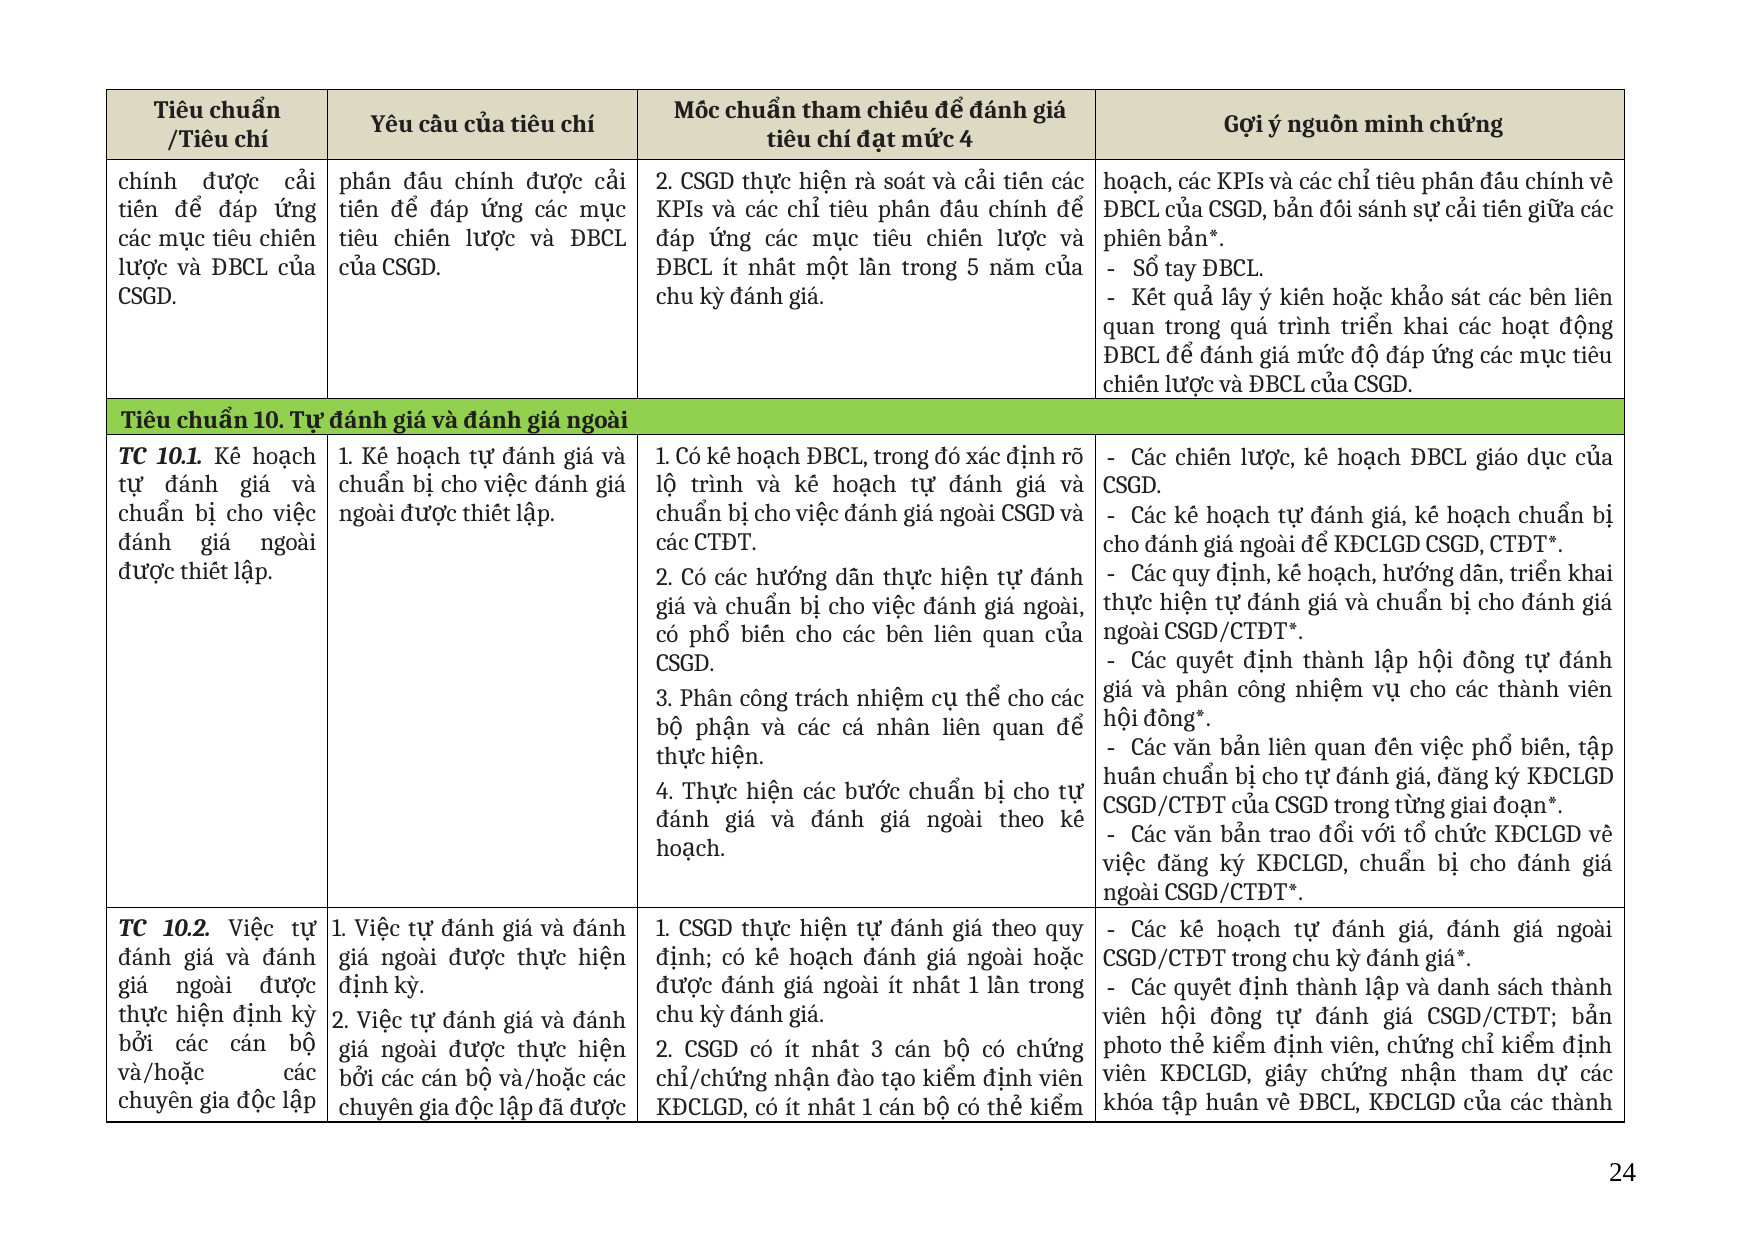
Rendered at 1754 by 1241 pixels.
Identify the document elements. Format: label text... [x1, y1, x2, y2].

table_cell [638, 908, 1095, 1121]
table_cell Các chiến lược, kế hoạch ĐBCL giáo dục của CSGD. Các kế hoạch tự đánh giá, kế hoạch chuẩn bị cho đánh giá ngoài để KĐCLGD CSGD, CTĐT*. Các quy định, kế hoạch, hướng dẫn, triển khai thực hiện tự đánh giá và chuẩn bị cho đánh giá ngoài CSGD/CTĐT*. Các quyết định thành lập hội đồng tự đánh giá và phân công nhiệm vụ cho các thành viên hội đồng*. Các văn bản liên quan đến việc phổ biến, tập huấn chuẩn bị cho tự đánh giá, đăng ký KĐCLGD CSGD/CTĐT của CSGD trong từng giai đoạn*. Các văn bản trao đổi với tổ chức KĐCLGD về việc đăng ký KĐCLGD, chuẩn bị cho đánh giá ngoài CSGD/CTĐT*. [1096, 435, 1624, 907]
table_header Yêu cầu của tiêu chí [328, 90, 637, 159]
table_cell 1. Có kế hoạch ĐBCL, trong đó xác định rõ lộ trình và kế hoạch tự đánh giá và chuẩn bị cho việc đánh giá ngoài CSGD và các CTĐT. 2. Có các hướng dẫn thực hiện tự đánh giá và chuẩn bị cho việc đánh giá ngoài, có phổ biến cho các bên liên quan của CSGD. 3. Phân công trách nhiệm cụ thể cho các bộ phận và các cá nhân liên quan để thực hiện. 4. Thực hiện các bước chuẩn bị cho tự đánh giá và đánh giá ngoài theo kế hoạch. [638, 435, 1095, 907]
table_cell Tiêu chuẩn 10. Tự đánh giá và đánh giá ngoài [107, 399, 1624, 434]
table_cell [328, 908, 637, 1121]
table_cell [1096, 160, 1624, 398]
table_cell 1. Kế hoạch tự đánh giá và chuẩn bị cho việc đánh giá ngoài được thiết lập. [328, 435, 637, 907]
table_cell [328, 160, 637, 398]
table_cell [1096, 908, 1624, 1121]
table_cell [107, 908, 327, 1121]
table_cell TC 10.1. Kế hoạch tự đánh giá và chuẩn bị cho việc đánh giá ngoài được thiết lập. [107, 435, 327, 907]
table_header Gợi ý nguồn minh chứng [1096, 90, 1624, 159]
table_header Tiêu chuẩn /Tiêu chí [107, 90, 327, 159]
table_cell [638, 160, 1095, 398]
table_header Mốc chuẩn tham chiếu để đánh giá tiêu chí đạt mức 4 [638, 90, 1095, 159]
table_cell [107, 160, 327, 398]
